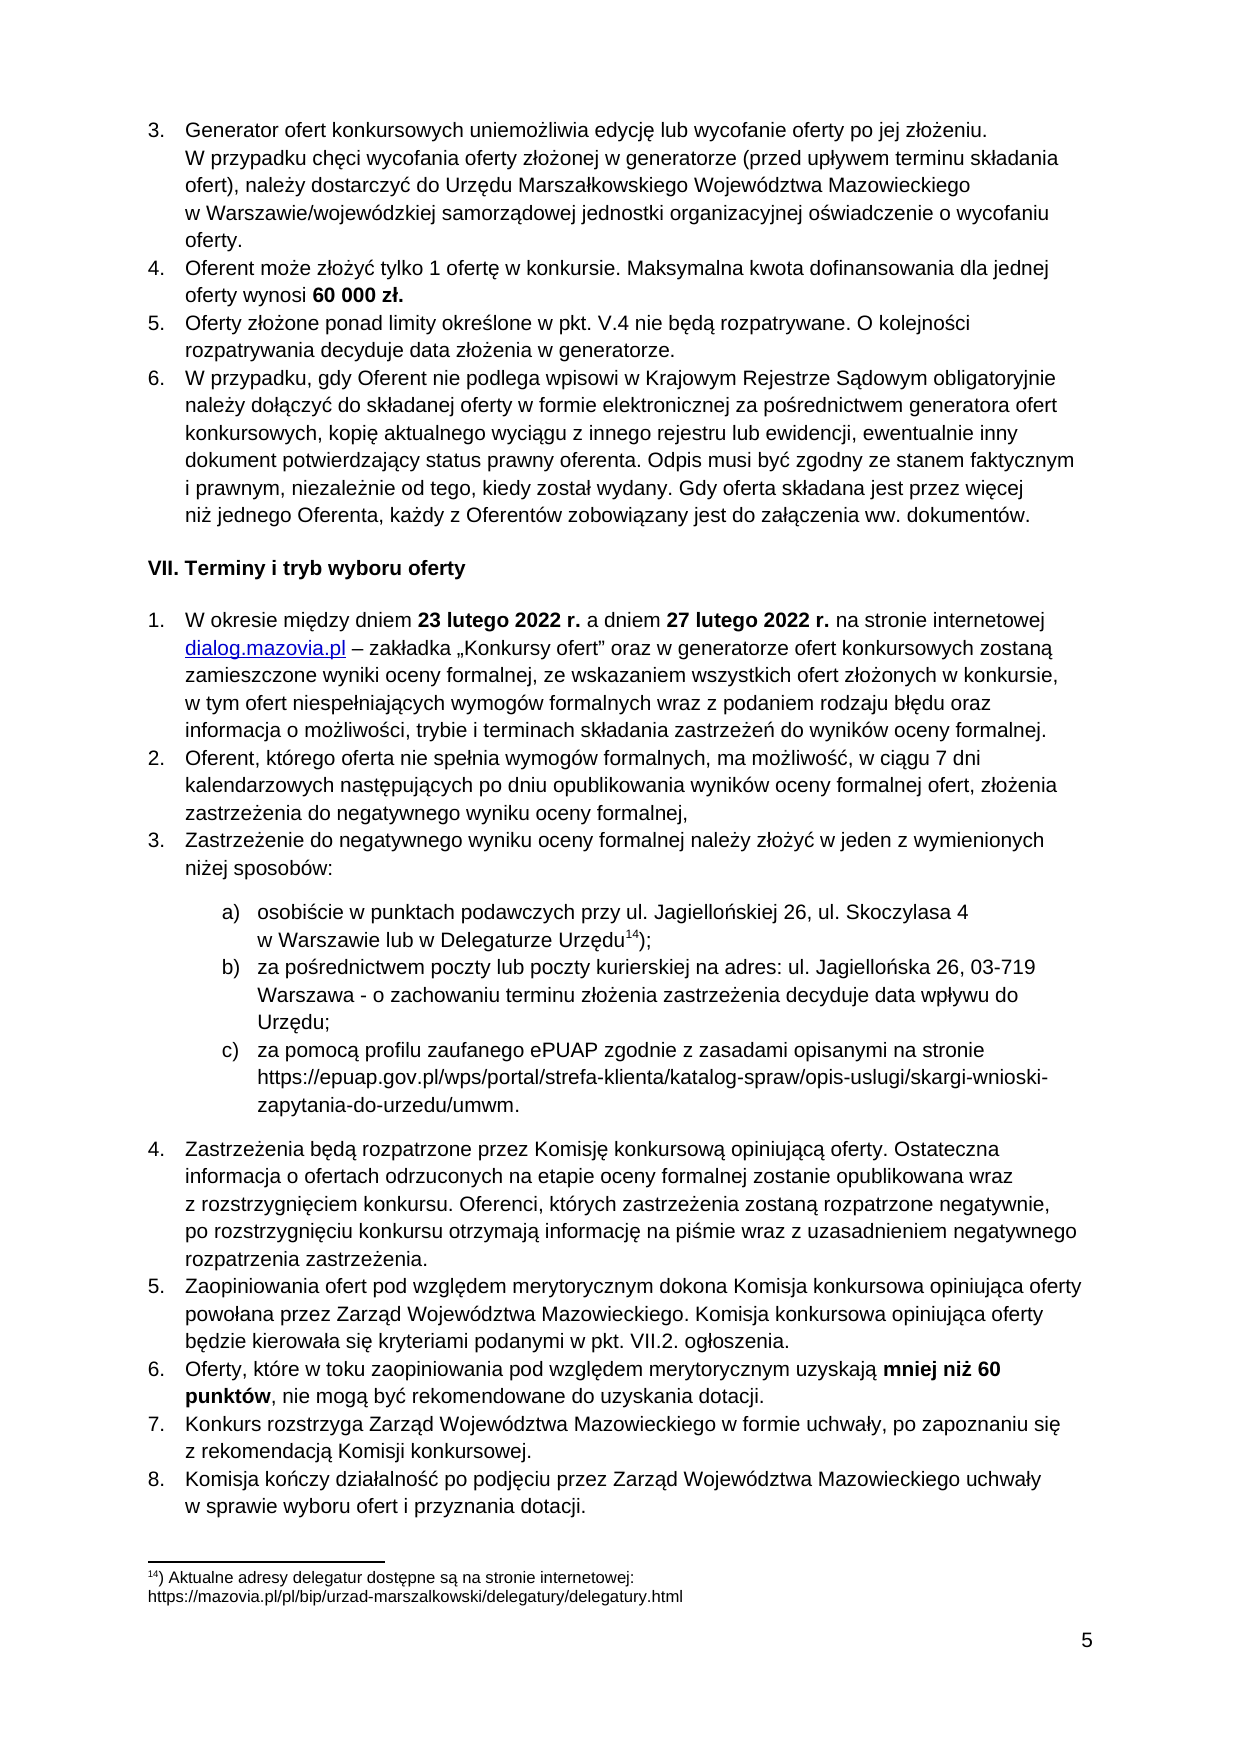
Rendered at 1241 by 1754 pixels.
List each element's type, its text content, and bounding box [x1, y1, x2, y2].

text Generator ofert konkursowych uniemożliwia edycję lub wycofanie oferty po jej złożeniu. W przypadku chęci wycofania oferty złożonej w generatorze (przed upływem terminu składania ofert), należy dostarczyć do Urzędu Marszałkowskiego Województwa Mazowieckiego w Warszawie/wojewódzkiej samorządowej jednostki organizacyjnej oświadczenie o wycofaniu oferty. [148, 118, 1092, 252]
text Komisja kończy działalność po podjęciu przez Zarząd Województwa Mazowieckiego uchwały w sprawie wyboru ofert i przyznania dotacji. [148, 1467, 1092, 1518]
text Zastrzeżenia będą rozpatrzone przez Komisję konkursową opiniującą oferty. Ostateczna informacja o ofertach odrzuconych na etapie oceny formalnej zostanie opublikowana wraz z rozstrzygnięciem konkursu. Oferenci, których zastrzeżenia zostaną rozpatrzone negatywnie, po rozstrzygnięciu konkursu otrzymają informację na piśmie wraz z uzasadnieniem negatywnego rozpatrzenia zastrzeżenia. [148, 1137, 1092, 1271]
text za pomocą profilu zaufanego ePUAP zgodnie z zasadami opisanymi na stronie https://epuap.gov.pl/wps/portal/strefa-klienta/katalog-spraw/opis-uslugi/skargi-wnioski-zapytania-do-urzedu/umwm. [222, 1037, 1092, 1116]
text Oferty złożone ponad limity określone w pkt. V.4 nie będą rozpatrywane. O kolejności rozpatrywania decyduje data złożenia w generatorze. [148, 311, 1092, 362]
text za pośrednictwem poczty lub poczty kurierskiej na adres: ul. Jagiellońska 26, 03-719 Warszawa - o zachowaniu terminu złożenia zastrzeżenia decyduje data wpływu do Urzędu; [222, 955, 1092, 1034]
text Zastrzeżenie do negatywnego wyniku oceny formalnej należy złożyć w jeden z wymienionych niżej sposobów: [148, 828, 1092, 880]
text W przypadku, gdy Oferent nie podlega wpisowi w Krajowym Rejestrze Sądowym obligatoryjnie należy dołączyć do składanej oferty w formie elektronicznej za pośrednictwem generatora ofert konkursowych, kopię aktualnego wyciągu z innego rejestru lub ewidencji, ewentualnie inny dokument potwierdzający status prawny oferenta. Odpis musi być zgodny ze stanem faktycznym i prawnym, niezależnie od tego, kiedy został wydany. Gdy oferta składana jest przez więcej niż jednego Oferenta, każdy z Oferentów zobowiązany jest do załączenia ww. dokumentów. [148, 366, 1092, 527]
text Oferty, które w toku zaopiniowania pod względem merytorycznym uzyskają mniej niż 60 punktów, nie mogą być rekomendowane do uzyskania dotacji. [148, 1357, 1092, 1408]
text Konkurs rozstrzyga Zarząd Województwa Mazowieckiego w formie uchwały, po zapoznaniu się z rekomendacją Komisji konkursowej. [148, 1412, 1092, 1463]
text osobiście w punktach podawczych przy ul. Jagiellońskiej 26, ul. Skoczylasa 4 w Warszawie lub w Delegaturze Urzędu); [222, 900, 1092, 951]
text Oferent, którego oferta nie spełnia wymogów formalnych, ma możliwość, w ciągu 7 dni kalendarzowych następujących po dniu opublikowania wyników oceny formalnej ofert, złożenia zastrzeżenia do negatywnego wyniku oceny formalnej, [148, 746, 1092, 825]
text Zaopiniowania ofert pod względem merytorycznym dokona Komisja konkursowa opiniująca oferty powołana przez Zarząd Województwa Mazowieckiego. Komisja konkursowa opiniująca oferty będzie kierowała się kryteriami podanymi w pkt. VII.2. ogłoszenia. [148, 1274, 1092, 1353]
text Oferent może złożyć tylko 1 ofertę w konkursie. Maksymalna kwota dofinansowania dla jednej oferty wynosi 60 000 zł. [148, 256, 1092, 307]
list W okresie między dniem 23 lutego 2022 r. a dniem 27 lutego 2022 r. na stronie internetowej dialog.mazovia.pl – zakładka „Konkursy ofert” oraz w generatorze ofert konkursowych zostaną zamieszczone wyniki oceny formalnej, ze wskazaniem wszystkich ofert złożonych w konkursie, w tym ofert niespełniających wymogów formalnych wraz z podaniem rodzaju błędu oraz informacja o możliwości, trybie i terminach składania zastrzeżeń do wyników oceny formalnej. [148, 608, 1092, 742]
text VII. Terminy i tryb wyboru oferty [148, 556, 1092, 580]
